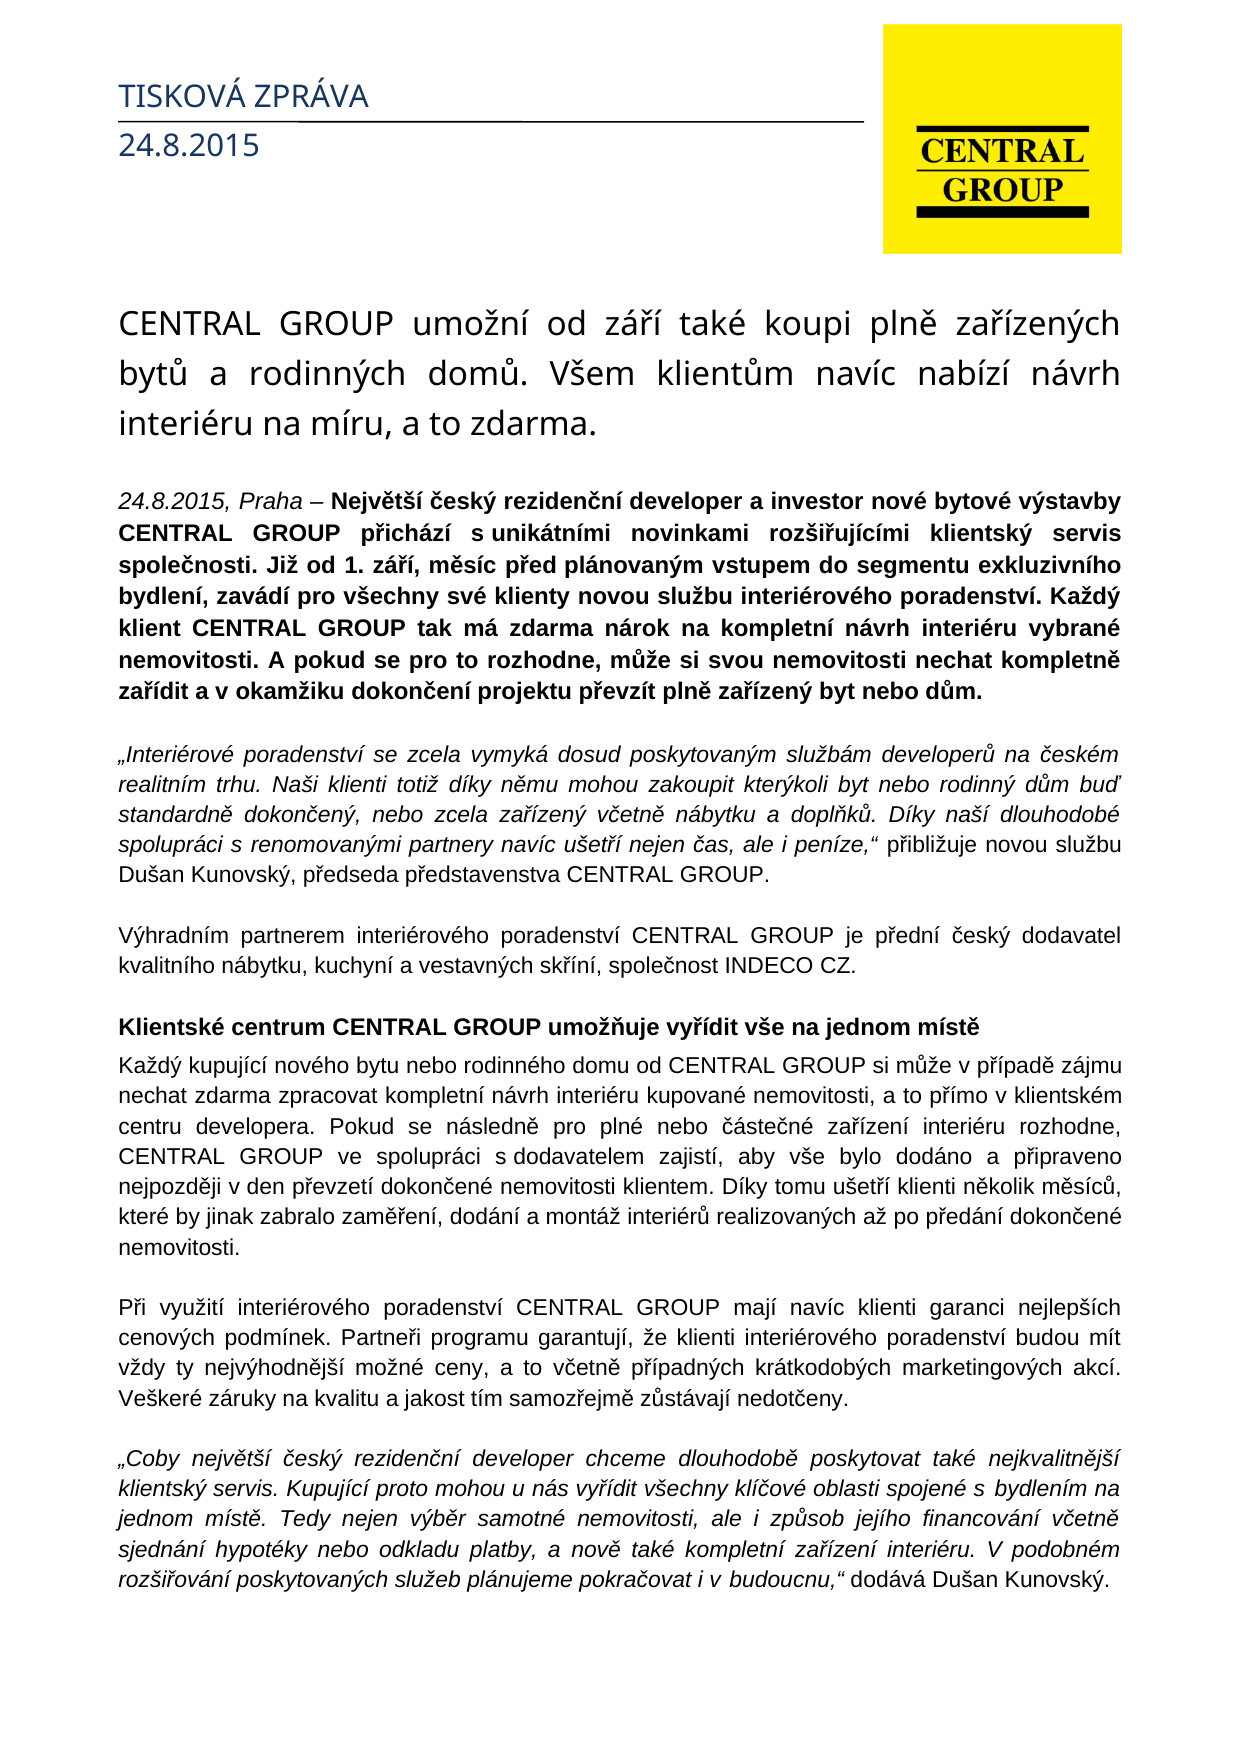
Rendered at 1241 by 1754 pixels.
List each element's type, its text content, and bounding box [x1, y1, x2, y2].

text „Coby největší český rezidenční developer chceme dlouhodobě poskytovat také nejkvalitnější klientský servis. Kupující proto mohou u nás vyřídit všechny klíčové oblasti spojené s bydlením na jednom místě. Tedy nejen výběr samotné nemovitosti, ale i způsob jejího financování včetně sjednání hypotéky nebo odkladu platby, a nově také kompletní zařízení interiéru. V podobném rozšiřování poskytovaných služeb plánujeme pokračovat i v budoucnu,“ dodává Dušan Kunovský. [118, 1445, 1122, 1592]
text Každý kupující nového bytu nebo rodinného domu od CENTRAL GROUP si může v případě zájmu nechat zdarma zpracovat kompletní návrh interiéru kupované nemovitosti, a to přímo v klientském centru developera. Pokud se následně pro plné nebo částečné zařízení interiéru rozhodne, CENTRAL GROUP ve spolupráci s dodavatelem zajistí, aby vše bylo dodáno a připraveno nejpozději v den převzetí dokončené nemovitosti klientem. Díky tomu ušetří klienti několik měsíců, které by jinak zabralo zaměření, dodání a montáž interiérů realizovaných až po předání dokončené nemovitosti. [118, 1052, 1122, 1260]
text 24.8.2015, Praha – Největší český rezidenční developer a investor nové bytové výstavby CENTRAL GROUP přichází s unikátními novinkami rozšiřujícími klientský servis společnosti. Již od 1. září, měsíc před plánovaným vstupem do segmentu exkluzivního bydlení, zavádí pro všechny své klienty novou službu interiérového poradenství. Každý klient CENTRAL GROUP tak má zdarma nárok na kompletní návrh interiéru vybrané nemovitosti. A pokud se pro to rozhodne, může si svou nemovitosti nechat kompletně zařídit a v okamžiku dokončení projektu převzít plně zařízený byt nebo dům. [118, 487, 1122, 705]
picture [882, 24, 1123, 254]
text „Interiérové poradenství se zcela vymyká dosud poskytovaným službám developerů na českém realitním trhu. Naši klienti totiž díky němu mohou zakoupit kterýkoli byt nebo rodinný dům buď standardně dokončený, nebo zcela zařízený včetně nábytku a doplňků. Díky naší dlouhodobé spolupráci s renomovanými partnery navíc ušetří nejen čas, ale i peníze,“ přibližuje novou službu Dušan Kunovský, předseda představenstva CENTRAL GROUP. [118, 741, 1122, 888]
text Při využití interiérového poradenství CENTRAL GROUP mají navíc klienti garanci nejlepších cenových podmínek. Partneři programu garantují, že klienti interiérového poradenství budou mít vždy ty nejvýhodnější možné ceny, a to včetně případných krátkodobých marketingových akcí. Veškeré záruky na kvalitu a jakost tím samozřejmě zůstávají nedotčeny. [118, 1294, 1122, 1411]
text Klientské centrum CENTRAL GROUP umožňuje vyřídit vše na jednom místě [118, 1012, 1122, 1040]
text CENTRAL GROUP umožní od září také koupi plně zařízených bytů a rodinných domů. Všem klientům navíc nabízí návrh interiéru na míru, a to zdarma. [118, 300, 1122, 445]
text Výhradním partnerem interiérového poradenství CENTRAL GROUP je přední český dodavatel kvalitního nábytku, kuchyní a vestavných skříní, společnost INDECO CZ. [118, 922, 1122, 978]
